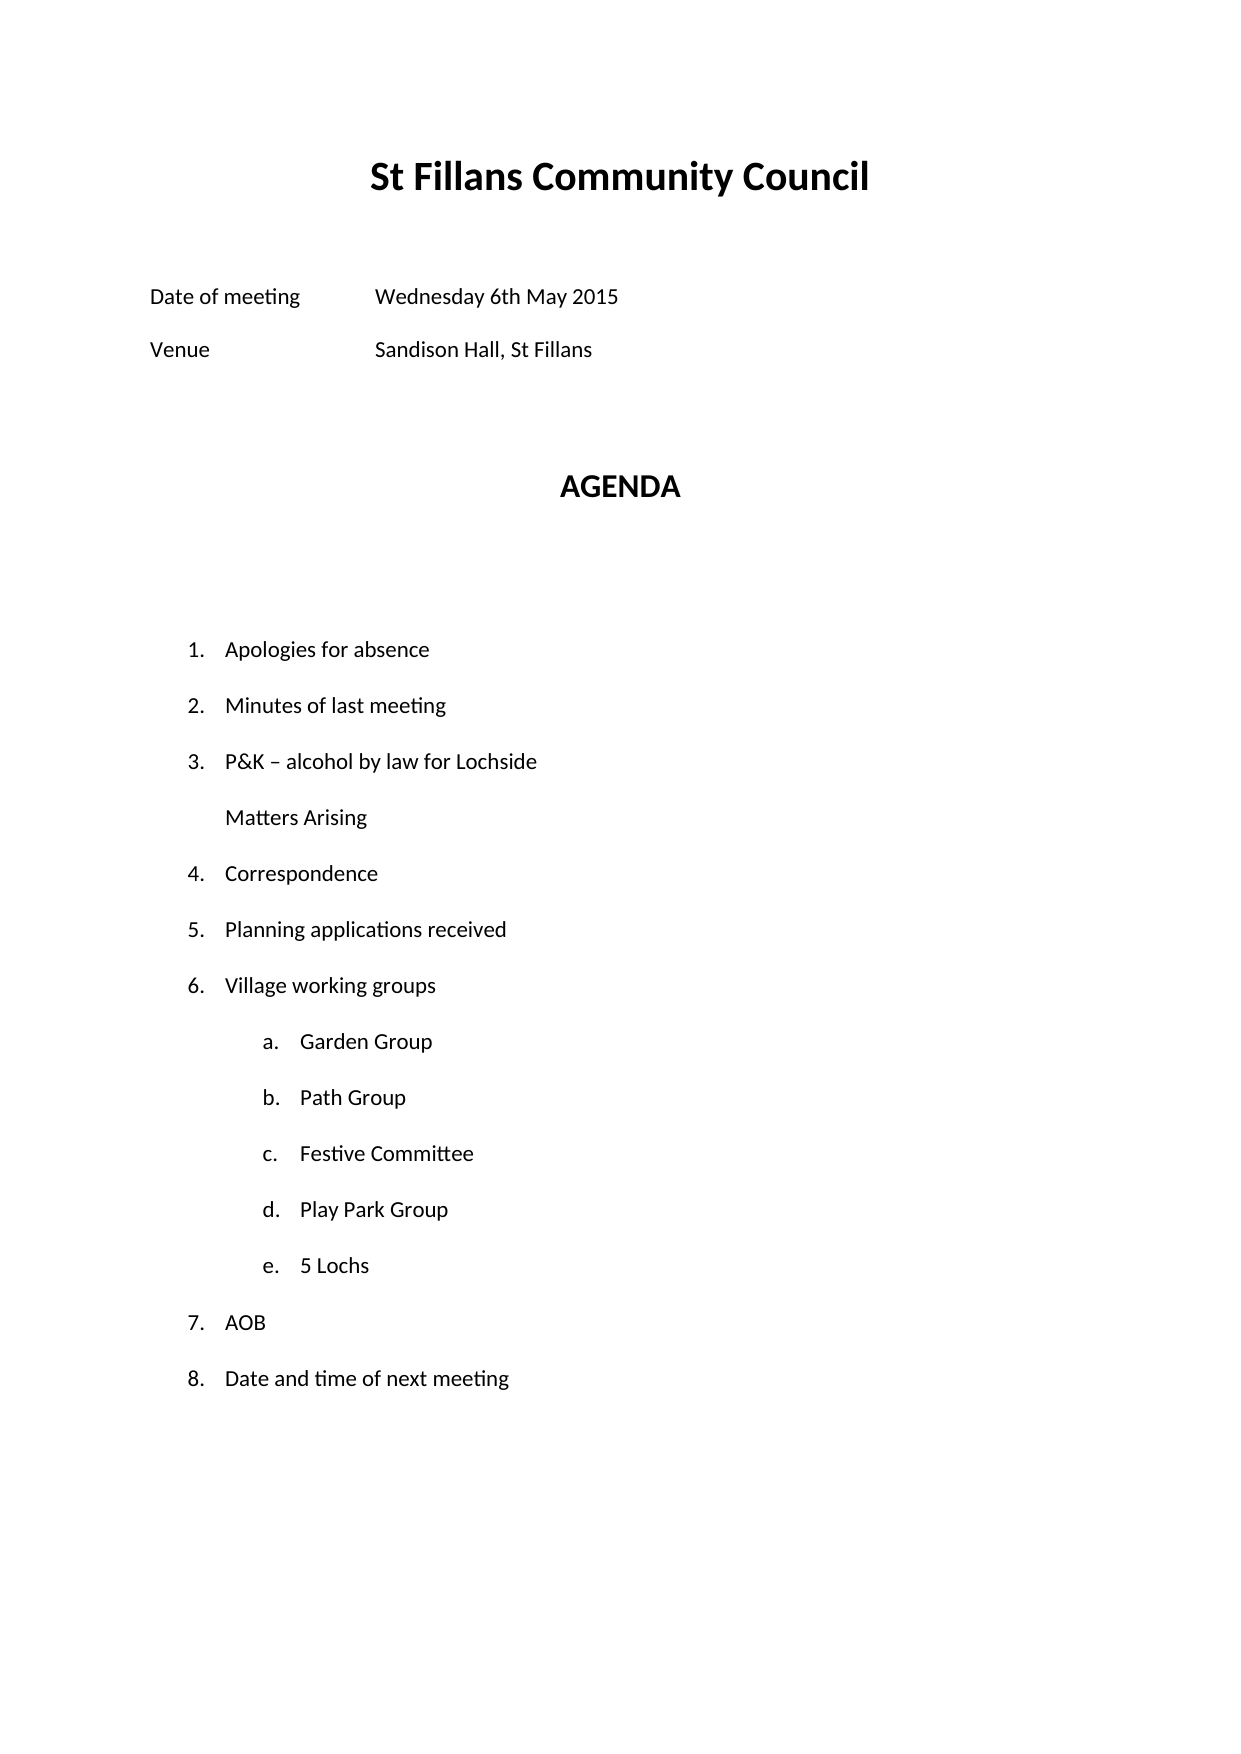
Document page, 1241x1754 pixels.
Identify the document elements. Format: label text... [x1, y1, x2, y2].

list Play Park Group [262, 1196, 1090, 1223]
list Festive Committee [262, 1139, 1090, 1167]
list Village working groups [187, 971, 1090, 999]
list Date and time of next meeting [187, 1364, 1090, 1392]
list Planning applications received [187, 915, 1090, 943]
list 5 Lochs [262, 1252, 1090, 1279]
text Venue Sandison Hall, St Fillans [150, 335, 1090, 363]
list Matters Arising [225, 803, 1090, 831]
list Path Group [262, 1083, 1090, 1111]
list Correspondence [187, 859, 1090, 887]
text Date of meeting Wednesday 6th May 2015 [150, 282, 1090, 310]
list P&K – alcohol by law for Lochside [187, 747, 1090, 775]
list Apologies for absence [187, 635, 1090, 663]
text St Fillans Community Council [150, 150, 1090, 201]
list AOB [187, 1308, 1090, 1336]
list Minutes of last meeting [187, 691, 1090, 719]
text AGENDA [150, 465, 1090, 506]
list Garden Group [262, 1027, 1090, 1055]
